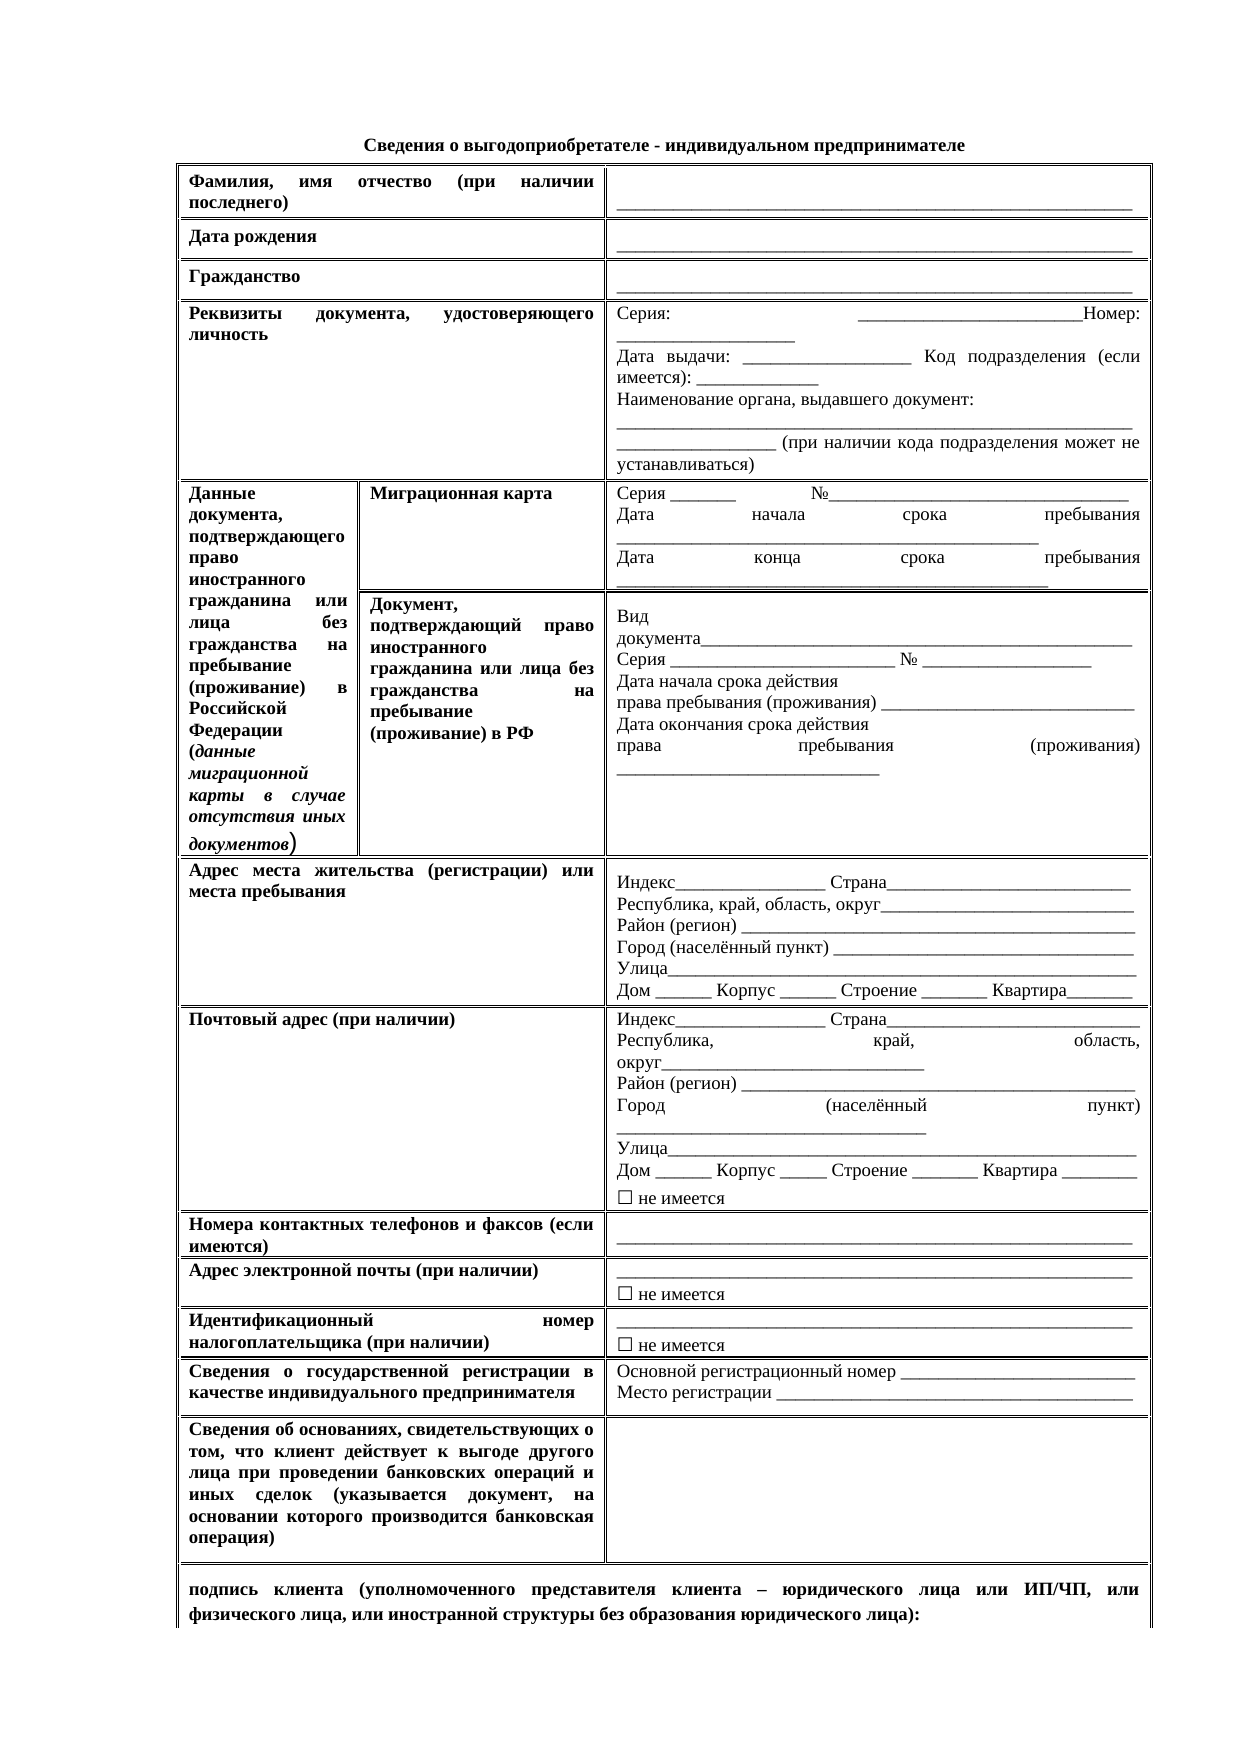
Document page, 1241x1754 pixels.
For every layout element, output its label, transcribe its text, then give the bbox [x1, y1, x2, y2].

table_cell _______________________________________________________ ☐ не имеется [605, 1256, 1152, 1306]
text Сведения о выгодоприобретателе - индивидуальном предпринимателе [177, 134, 1152, 155]
table_cell Гражданство [177, 258, 605, 299]
table_cell _______________________________________________________ [605, 217, 1152, 258]
table_cell Идентификационный номер налогоплательщика (при наличии) [177, 1306, 605, 1356]
table_cell Вид документа______________________________________________ Серия ________________________ № __________________ Дата начала срока действия права пребывания (проживания) ___________________________ Дата окончания срока действия права пребывания (проживания) ____________________________ [605, 589, 1152, 855]
table_cell _______________________________________________________ ☐ не имеется [605, 1306, 1152, 1356]
table_cell [605, 1415, 1152, 1562]
table_cell Реквизиты документа, удостоверяющего личность [179, 299, 604, 478]
table_cell Адрес места жительства (регистрации) или места пребывания [177, 855, 605, 1004]
table_cell Дата рождения [177, 217, 605, 258]
table_cell Данные документа, подтверждающего право иностранного гражданина или лица без гражданства на пребывание (проживание) в Российской Федерации (данные миграционной карты в случае отсутствия иных документов) [179, 479, 357, 855]
table_cell Номера контактных телефонов и факсов (если имеются) [179, 1210, 604, 1256]
table_cell Миграционная карта [360, 482, 604, 589]
table_cell Документ, подтверждающий право иностранного гражданина или лица без гражданства на пребывание (проживание) в РФ [360, 593, 604, 855]
table_cell Индекс________________ Страна__________________________ Республика, край, область, округ___________________________ Район (регион) __________________________________________ Город (населённый пункт) ________________________________ Улица__________________________________________________ Дом ______ Корпус ______ Строение _______ Квартира_______ [605, 855, 1152, 1004]
table_cell _______________________________________________________ [607, 1210, 1150, 1256]
table_header Фамилия, имя отчество (при наличии последнего) [179, 166, 605, 217]
table_cell _______________________________________________________ [605, 258, 1152, 299]
table_cell Индекс________________ Страна___________________________ Республика, край, область, округ____________________________ Район (регион) __________________________________________ Город (населённый пункт) _________________________________ Улица__________________________________________________ Дом ______ Корпус _____ Строение _______ Квартира ________ ☐ не имеется [607, 1005, 1150, 1210]
table_cell Почтовый адрес (при наличии) [179, 1005, 604, 1210]
table_cell Адрес электронной почты (при наличии) [177, 1256, 605, 1306]
table_cell Основной регистрационный номер _________________________ Место регистрации ______________________________________ [607, 1356, 1150, 1415]
table_cell Серия _______ №________________________________ Дата начала срока пребывания _____________________________________________ Дата конца срока пребывания ______________________________________________ [607, 479, 1150, 589]
table_cell Сведения об основаниях, свидетельствующих о том, что клиент действует к выгоде другого лица при проведении банковских операций и иных сделок (указывается документ, на основании которого производится банковская операция) [177, 1415, 605, 1562]
table_cell подпись клиента (уполномоченного представителя клиента – юридического лица или ИП/ЧП, или физического лица, или иностранной структуры без образования юридического лица): [177, 1562, 1152, 1628]
table_cell Серия: ________________________Номер: ___________________ Дата выдачи: __________________ Код подразделения (если имеется): _____________ Наименование органа, выдавшего документ: ________________________________________________________________________ (при наличии кода подразделения может не устанавливаться) [607, 299, 1150, 478]
table_header _______________________________________________________ [605, 166, 1150, 217]
table_cell Сведения о государственной регистрации в качестве индивидуального предпринимателя [179, 1356, 604, 1415]
